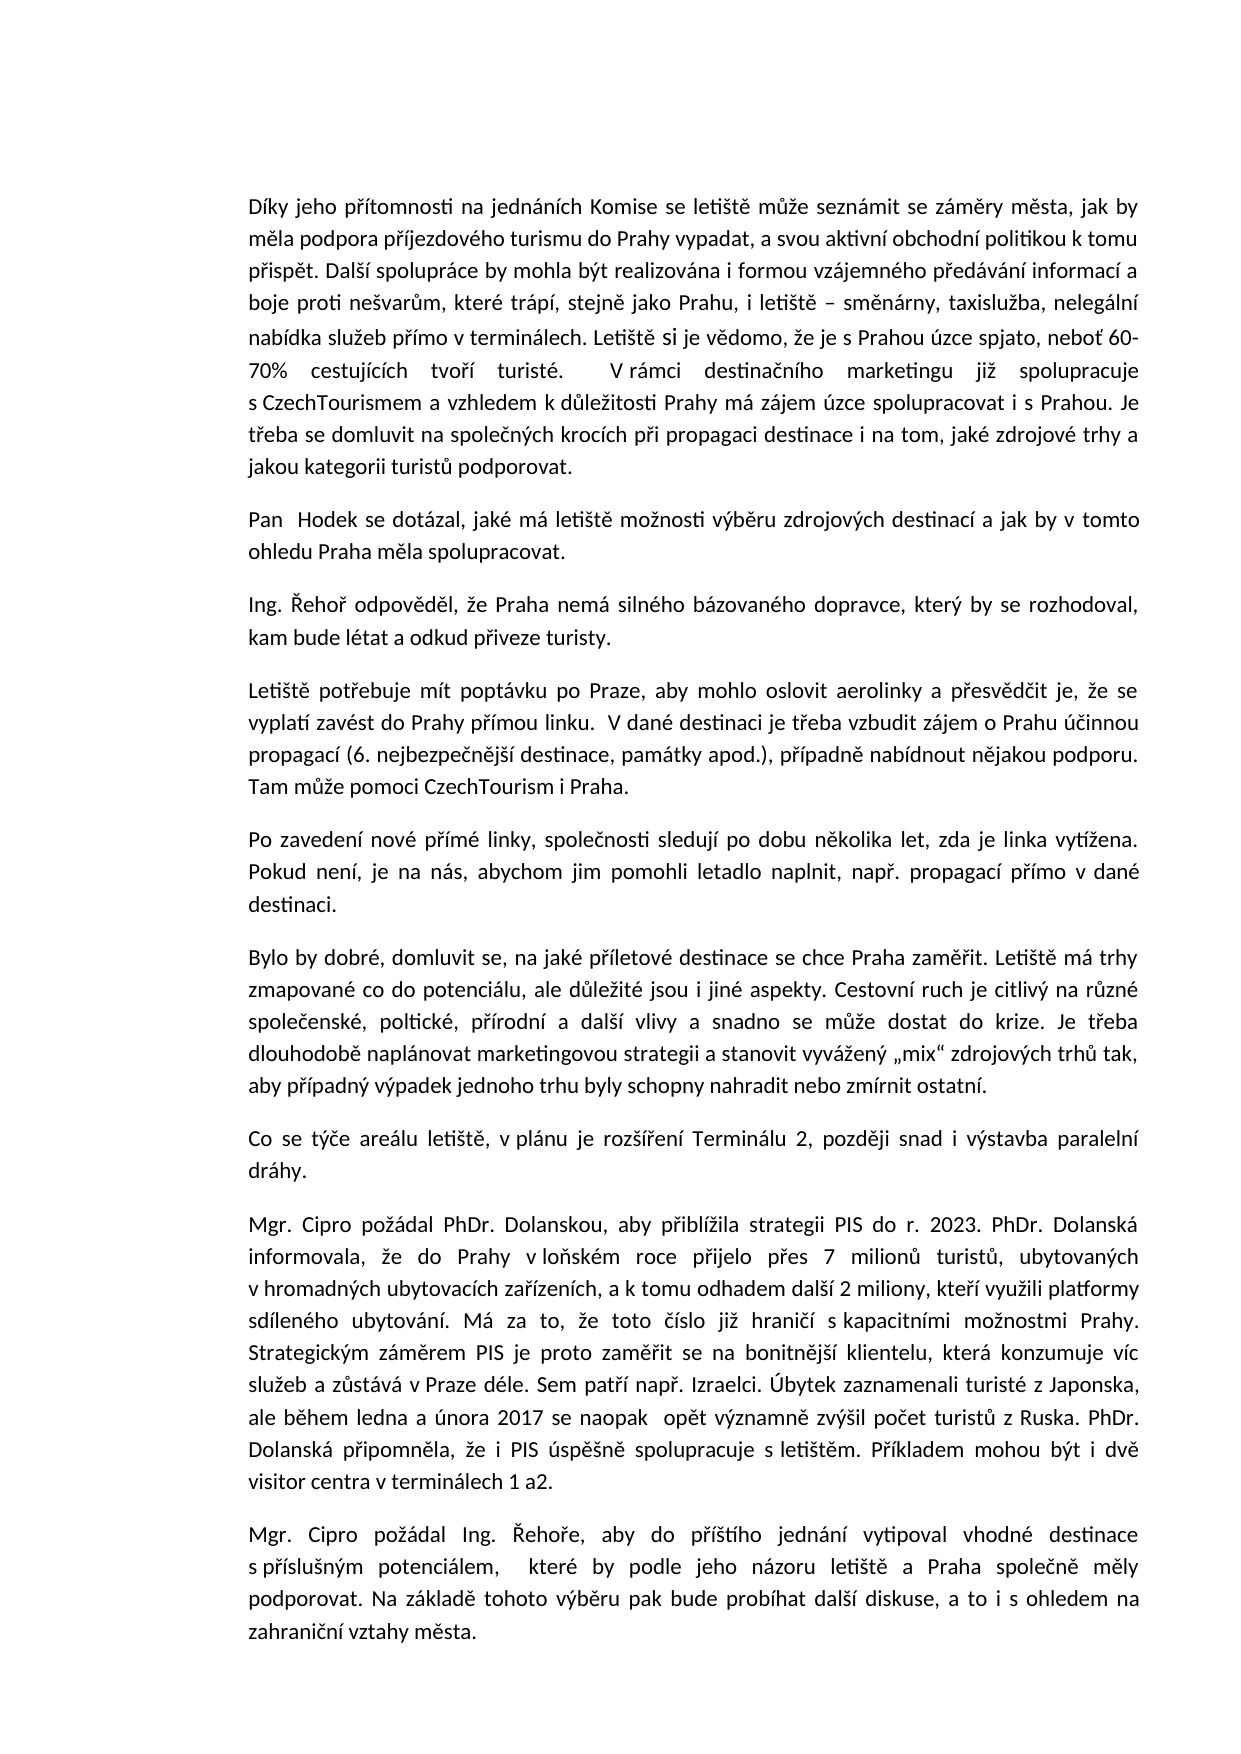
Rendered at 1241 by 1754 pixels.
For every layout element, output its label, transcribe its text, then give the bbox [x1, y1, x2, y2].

text Letiště potřebuje mít poptávku po Praze, aby mohlo oslovit aerolinky a přesvědčit je, že se vyplatí zavést do Prahy přímou linku. V dané destinaci je třeba vzbudit zájem o Prahu účinnou propagací (6. nejbezpečnější destinace, památky apod.), případně nabídnout nějakou podporu. Tam může pomoci CzechTourism i Praha. [248, 676, 1140, 800]
text Díky jeho přítomnosti na jednáních Komise se letiště může seznámit se záměry města, jak by měla podpora příjezdového turismu do Prahy vypadat, a svou aktivní obchodní politikou k tomu přispět. Další spolupráce by mohla být realizována i formou vzájemného předávání informací a boje proti nešvarům, které trápí, stejně jako Prahu, i letiště – směnárny, taxislužba, nelegální nabídka služeb přímo v terminálech. Letiště si je vědomo, že je s Prahou úzce spjato, neboť 60-70% cestujících tvoří turisté. V rámci destinačního marketingu již spolupracuje s CzechTourismem a vzhledem k důležitosti Prahy má zájem úzce spolupracovat i s Prahou. Je třeba se domluvit na společných krocích při propagaci destinace i na tom, jaké zdrojové trhy a jakou kategorii turistů podporovat. [248, 192, 1140, 480]
text Ing. Řehoř odpověděl, že Praha nemá silného bázovaného dopravce, který by se rozhodoval, kam bude létat a odkud přiveze turisty. [248, 591, 1140, 651]
text Mgr. Cipro požádal PhDr. Dolanskou, aby přiblížila strategii PIS do r. 2023. PhDr. Dolanská informovala, že do Prahy v loňském roce přijelo přes 7 milionů turistů, ubytovaných v hromadných ubytovacích zařízeních, a k tomu odhadem další 2 miliony, kteří využili platformy sdíleného ubytování. Má za to, že toto číslo již hraničí s kapacitními možnostmi Prahy. Strategickým záměrem PIS je proto zaměřit se na bonitnější klientelu, která konzumuje víc služeb a zůstává v Praze déle. Sem patří např. Izraelci. Úbytek zaznamenali turisté z Japonska, ale během ledna a února 2017 se naopak opět významně zvýšil počet turistů z Ruska. PhDr. Dolanská připomněla, že i PIS úspěšně spolupracuje s letištěm. Příkladem mohou být i dvě visitor centra v terminálech 1 a2. [248, 1210, 1140, 1495]
text Po zavedení nové přímé linky, společnosti sledují po dobu několika let, zda je linka vytížena. Pokud není, je na nás, abychom jim pomohli letadlo naplnit, např. propagací přímo v dané destinaci. [248, 825, 1140, 918]
text Bylo by dobré, domluvit se, na jaké příletové destinace se chce Praha zaměřit. Letiště má trhy zmapované co do potenciálu, ale důležité jsou i jiné aspekty. Cestovní ruch je citlivý na různé společenské, poltické, přírodní a další vlivy a snadno se může dostat do krize. Je třeba dlouhodobě naplánovat marketingovou strategii a stanovit vyvážený „mix“ zdrojových trhů tak, aby případný výpadek jednoho trhu byly schopny nahradit nebo zmírnit ostatní. [248, 943, 1140, 1099]
text Co se týče areálu letiště, v plánu je rozšíření Terminálu 2, později snad i výstavba paralelní dráhy. [248, 1124, 1140, 1185]
text Mgr. Cipro požádal Ing. Řehoře, aby do příštího jednání vytipoval vhodné destinace s příslušným potenciálem, které by podle jeho názoru letiště a Praha společně měly podporovat. Na základě tohoto výběru pak bude probíhat další diskuse, a to i s ohledem na zahraniční vztahy města. [248, 1520, 1140, 1645]
text Pan Hodek se dotázal, jaké má letiště možnosti výběru zdrojových destinací a jak by v tomto ohledu Praha měla spolupracovat. [248, 505, 1140, 566]
